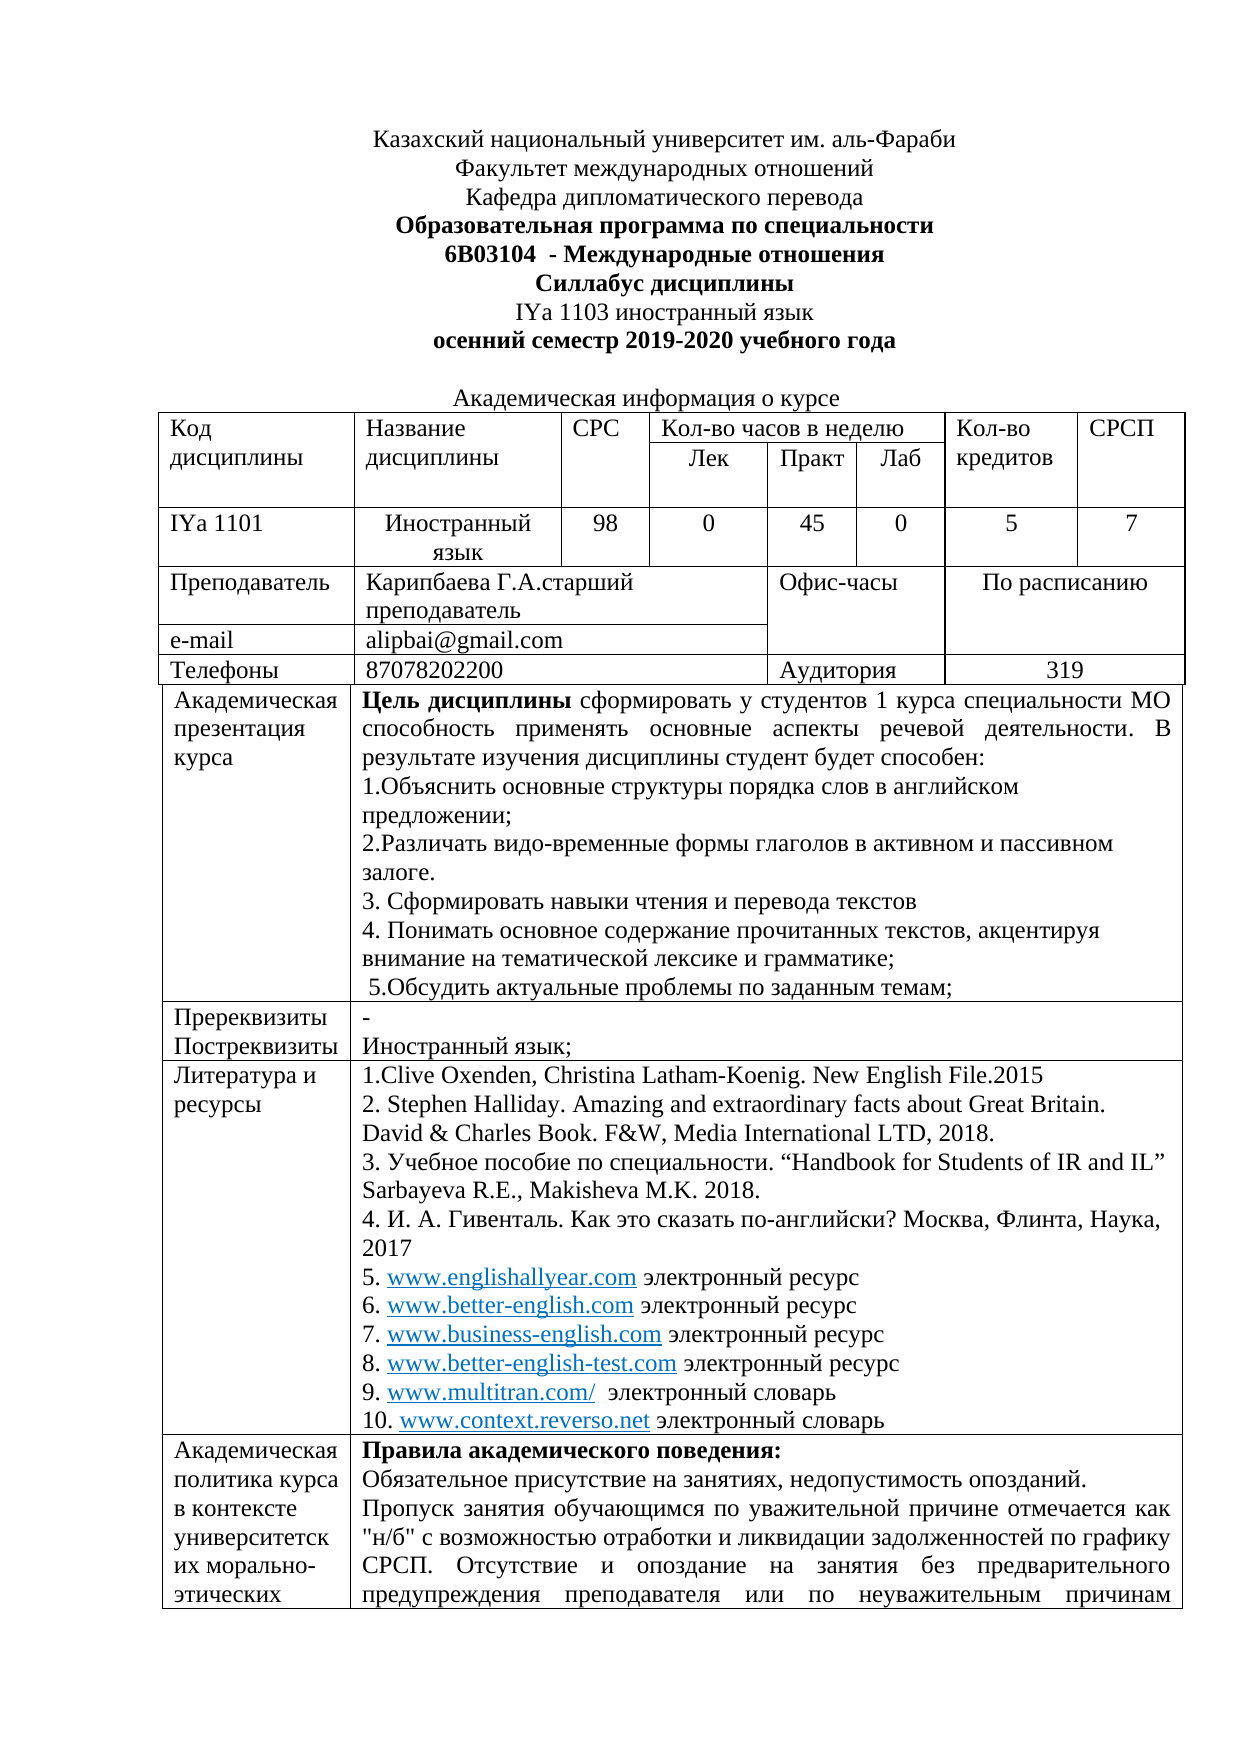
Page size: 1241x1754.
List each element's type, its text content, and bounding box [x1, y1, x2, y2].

table_cell e-mail [159, 625, 354, 654]
text Силлабус дисциплины [177, 268, 1152, 297]
text IYa 1103 иностранный язык [177, 297, 1152, 326]
table_cell Офис-часы [768, 567, 944, 654]
table_cell Иностранный язык [355, 508, 561, 566]
text Факультет международных отношений [177, 153, 1152, 182]
text Академическая информация о курсе [177, 383, 1152, 412]
table_cell Практ [768, 443, 856, 507]
table_header Кол-во кредитов [946, 413, 1077, 507]
table_header Код дисциплины [159, 413, 354, 507]
table_cell 0 [650, 508, 767, 566]
table_header СРС [562, 413, 649, 507]
table_cell alipbai@gmail.com [355, 625, 767, 654]
table_cell 319 [946, 655, 1184, 684]
text осенний семестр 2019-2020 учебного года [177, 326, 1152, 354]
table_cell Цель дисциплины сформировать у студентов 1 курса специальности МО способность применять основные аспекты речевой деятельности. В результате изучения дисциплины студент будет способен: 1.Объяснить основные структуры порядка слов в английском предложении; 2.Различать видо-временные формы глаголов в активном и пассивном залоге. 3. Сформировать навыки чтения и перевода текстов 4. Понимать основное содержание прочитанных текстов, акцентируя внимание на тематической лексике и грамматике; 5.Обсудить актуальные проблемы по заданным темам; [351, 685, 1182, 1001]
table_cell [351, 1435, 1182, 1608]
table_header Кол-во часов в неделю [650, 413, 944, 442]
table_cell По расписанию [946, 567, 1184, 654]
text Образовательная программа по специальности [177, 211, 1152, 239]
table_header СРСП [1078, 413, 1184, 507]
text Казахский национальный университет им. аль-Фараби [177, 124, 1152, 153]
table_cell Академическая презентация курса [163, 685, 350, 1001]
table_cell 45 [768, 508, 856, 566]
table_cell 0 [857, 508, 944, 566]
table_cell Лек [650, 443, 767, 507]
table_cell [163, 1435, 350, 1608]
table_cell Карипбаева Г.А.старший преподаватель [355, 567, 767, 624]
table_cell Лаб [857, 443, 944, 507]
table_cell 98 [562, 508, 649, 566]
text Кафедра дипломатического перевода [177, 182, 1152, 211]
table_cell 5 [946, 508, 1077, 566]
table_header Название дисциплины [355, 413, 561, 507]
table_cell 7 [1078, 508, 1184, 566]
table_cell Аудитория [768, 655, 944, 684]
table_cell IYa 1101 [159, 508, 354, 566]
table_cell Пререквизиты Постреквизиты [163, 1002, 350, 1059]
table_cell 1.Clive Oxenden, Christina Latham-Koenig. New English File.2015 2. Stephen Halliday. Amazing and extraordinary facts about Great Britain. David & Charles Book. F&W, Media International LTD, 2018. 3. Учебное пособие по специальности. “Handbook for Students of IR and IL” Sarbayeva R.E., Makisheva M.K. 2018. 4. И. А. Гивенталь. Как это сказать по-английски? Москва, Флинта, Наука, 2017 5. www.englishallyear.com электронный ресурс 6. www.better-english.com электронный ресурс 7. www.business-english.com электронный ресурс 8. www.better-english-test.com электронный ресурс 9. www.multitran.com/ электронный словарь 10. www.context.reverso.net электронный словарь [351, 1061, 1182, 1434]
table_cell Телефоны [159, 655, 354, 684]
table_cell Преподаватель [159, 567, 354, 624]
text 6В03104 - Международные отношения [177, 239, 1152, 268]
table_cell Литература и ресурсы [163, 1061, 350, 1434]
table_cell 87078202200 [355, 655, 767, 684]
